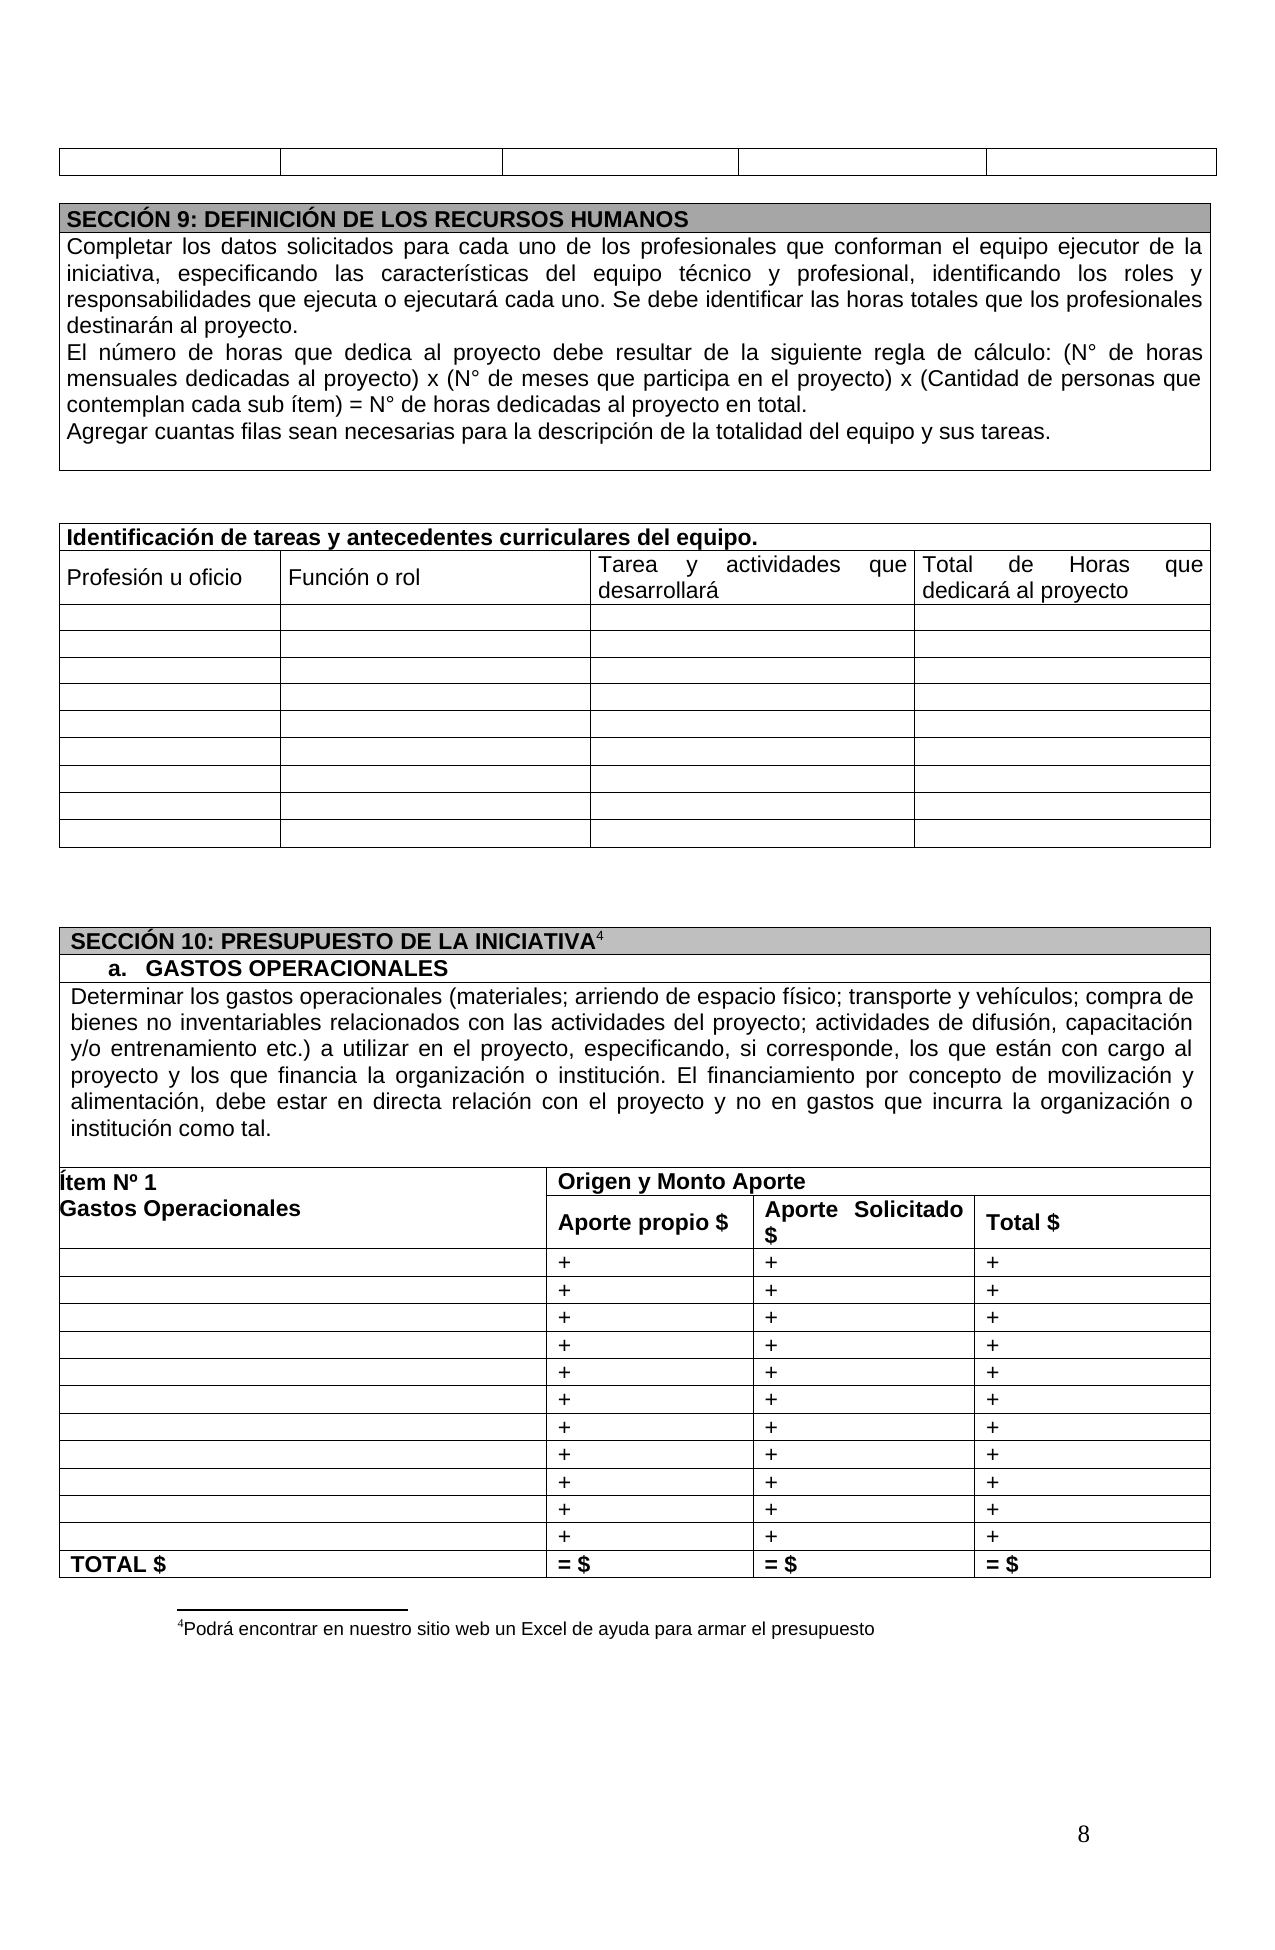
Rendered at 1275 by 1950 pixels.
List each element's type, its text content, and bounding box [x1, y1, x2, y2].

table_cell Total $ [975, 1196, 1210, 1248]
table_cell [60, 631, 280, 657]
table_cell + [547, 1441, 753, 1467]
table_cell [915, 738, 1210, 764]
table_cell + [547, 1523, 753, 1550]
table_cell Determinar los gastos operacionales (materiales; arriendo de espacio físico; transporte y vehículos; compra de bienes no inventariables relacionados con las actividades del proyecto; actividades de difusión, capacitación y/o entrenamiento etc.) a utilizar en el proyecto, especificando, si corresponde, los que están con cargo al proyecto y los que financia la organización o institución. El financiamiento por concepto de movilización y alimentación, debe estar en directa relación con el proyecto y no en gastos que incurra la organización o institución como tal. [60, 983, 1210, 1167]
table_cell + [754, 1277, 974, 1303]
table_cell [60, 149, 280, 175]
table_cell [503, 149, 738, 175]
table_cell [281, 658, 590, 683]
table_cell [60, 1277, 546, 1303]
table_cell [915, 820, 1210, 847]
table_cell + [547, 1469, 753, 1495]
table_cell TOTAL $ [60, 1551, 546, 1577]
table_cell + [754, 1469, 974, 1495]
table_cell Aporte propio $ [547, 1196, 753, 1248]
table_cell + [754, 1441, 974, 1467]
table_cell [60, 605, 280, 630]
table_header SECCIÓN 10: PRESUPUESTO DE LA INICIATIVA [60, 928, 1210, 954]
table_cell + [754, 1496, 974, 1522]
table_cell + [547, 1359, 753, 1385]
table_cell [591, 820, 914, 847]
table_cell + [547, 1277, 753, 1303]
table_cell [915, 684, 1210, 710]
table_cell [915, 658, 1210, 683]
table_cell + [975, 1304, 1210, 1331]
table_cell [591, 738, 914, 764]
table_header Identificación de tareas y antecedentes curriculares del equipo. [60, 524, 1210, 550]
table_cell [739, 149, 986, 175]
table_cell + [754, 1304, 974, 1331]
table_cell [281, 766, 590, 792]
table_header SECCIÓN 9: DEFINICIÓN DE LOS RECURSOS HUMANOS [60, 204, 1210, 232]
table_cell [60, 1304, 546, 1331]
table_cell [915, 631, 1210, 657]
table_cell + [547, 1414, 753, 1440]
table_cell Aporte Solicitado $ [754, 1196, 974, 1248]
table_cell [60, 793, 280, 819]
table_cell [281, 149, 502, 175]
table_cell [60, 1496, 546, 1522]
table_cell [915, 711, 1210, 737]
table_cell [281, 738, 590, 764]
table_cell + [547, 1496, 753, 1522]
table_cell + [975, 1496, 1210, 1522]
table_cell [915, 605, 1210, 630]
table_cell [591, 793, 914, 819]
table_cell [281, 820, 590, 847]
table_cell + [754, 1359, 974, 1385]
table_cell + [754, 1523, 974, 1550]
table_cell + [975, 1277, 1210, 1303]
table_cell [60, 1332, 546, 1358]
table_cell [60, 1359, 546, 1385]
table_cell + [975, 1249, 1210, 1276]
table_cell [281, 711, 590, 737]
table_cell + [975, 1359, 1210, 1385]
table_cell [60, 1249, 546, 1276]
table_cell [281, 605, 590, 630]
table_cell [915, 793, 1210, 819]
table_cell + [754, 1249, 974, 1276]
table_cell = $ [547, 1551, 753, 1577]
table_cell [591, 766, 914, 792]
table_cell [60, 766, 280, 792]
table_cell Función o rol [281, 551, 590, 603]
table_cell [60, 1414, 546, 1440]
table_cell + [975, 1332, 1210, 1358]
table_cell + [975, 1469, 1210, 1495]
table_cell [591, 658, 914, 683]
table_cell Profesión u oficio [60, 551, 280, 603]
table_cell [60, 1469, 546, 1495]
table_cell [281, 631, 590, 657]
table_cell Completar los datos solicitados para cada uno de los profesionales que conforman el equipo ejecutor de la iniciativa, especificando las características del equipo técnico y profesional, identificando los roles y responsabilidades que ejecuta o ejecutará cada uno. Se debe identificar las horas totales que los profesionales destinarán al proyecto. El número de horas que dedica al proyecto debe resultar de la siguiente regla de cálculo: (N° de horas mensuales dedicadas al proyecto) x (N° de meses que participa en el proyecto) x (Cantidad de personas que contemplan cada sub ítem) = N° de horas dedicadas al proyecto en total. Agregar cuantas filas sean necesarias para la descripción de la totalidad del equipo y sus tareas. [60, 233, 1210, 470]
table_cell Tarea y actividades que desarrollará [591, 551, 914, 603]
table_cell + [754, 1414, 974, 1440]
table_cell [591, 711, 914, 737]
table_cell GASTOS OPERACIONALES [60, 955, 1210, 982]
table_cell [60, 1441, 546, 1467]
table_cell + [547, 1304, 753, 1331]
table_cell [591, 605, 914, 630]
table_cell + [975, 1414, 1210, 1440]
table_cell + [547, 1386, 753, 1413]
table_cell [591, 684, 914, 710]
table_cell = $ [975, 1551, 1210, 1577]
table_cell [60, 738, 280, 764]
table_cell [60, 1386, 546, 1413]
table_cell Origen y Monto Aporte [547, 1168, 1210, 1194]
table_cell + [975, 1523, 1210, 1550]
table_cell [915, 766, 1210, 792]
table_cell [281, 684, 590, 710]
table_cell [60, 684, 280, 710]
table_cell + [754, 1386, 974, 1413]
table_cell + [754, 1332, 974, 1358]
table_cell [60, 820, 280, 847]
table_cell [281, 793, 590, 819]
table_cell + [975, 1386, 1210, 1413]
table_cell + [975, 1441, 1210, 1467]
table_cell Ítem Nº 1 Gastos Operacionales [60, 1168, 546, 1248]
table_cell [60, 1523, 546, 1550]
table_cell [591, 631, 914, 657]
table_cell = $ [754, 1551, 974, 1577]
table_cell [60, 711, 280, 737]
table_cell [987, 149, 1216, 175]
table_cell + [547, 1249, 753, 1276]
table_cell Total de Horas que dedicará al proyecto [915, 551, 1210, 603]
table_cell + [547, 1332, 753, 1358]
table_cell [60, 658, 280, 683]
